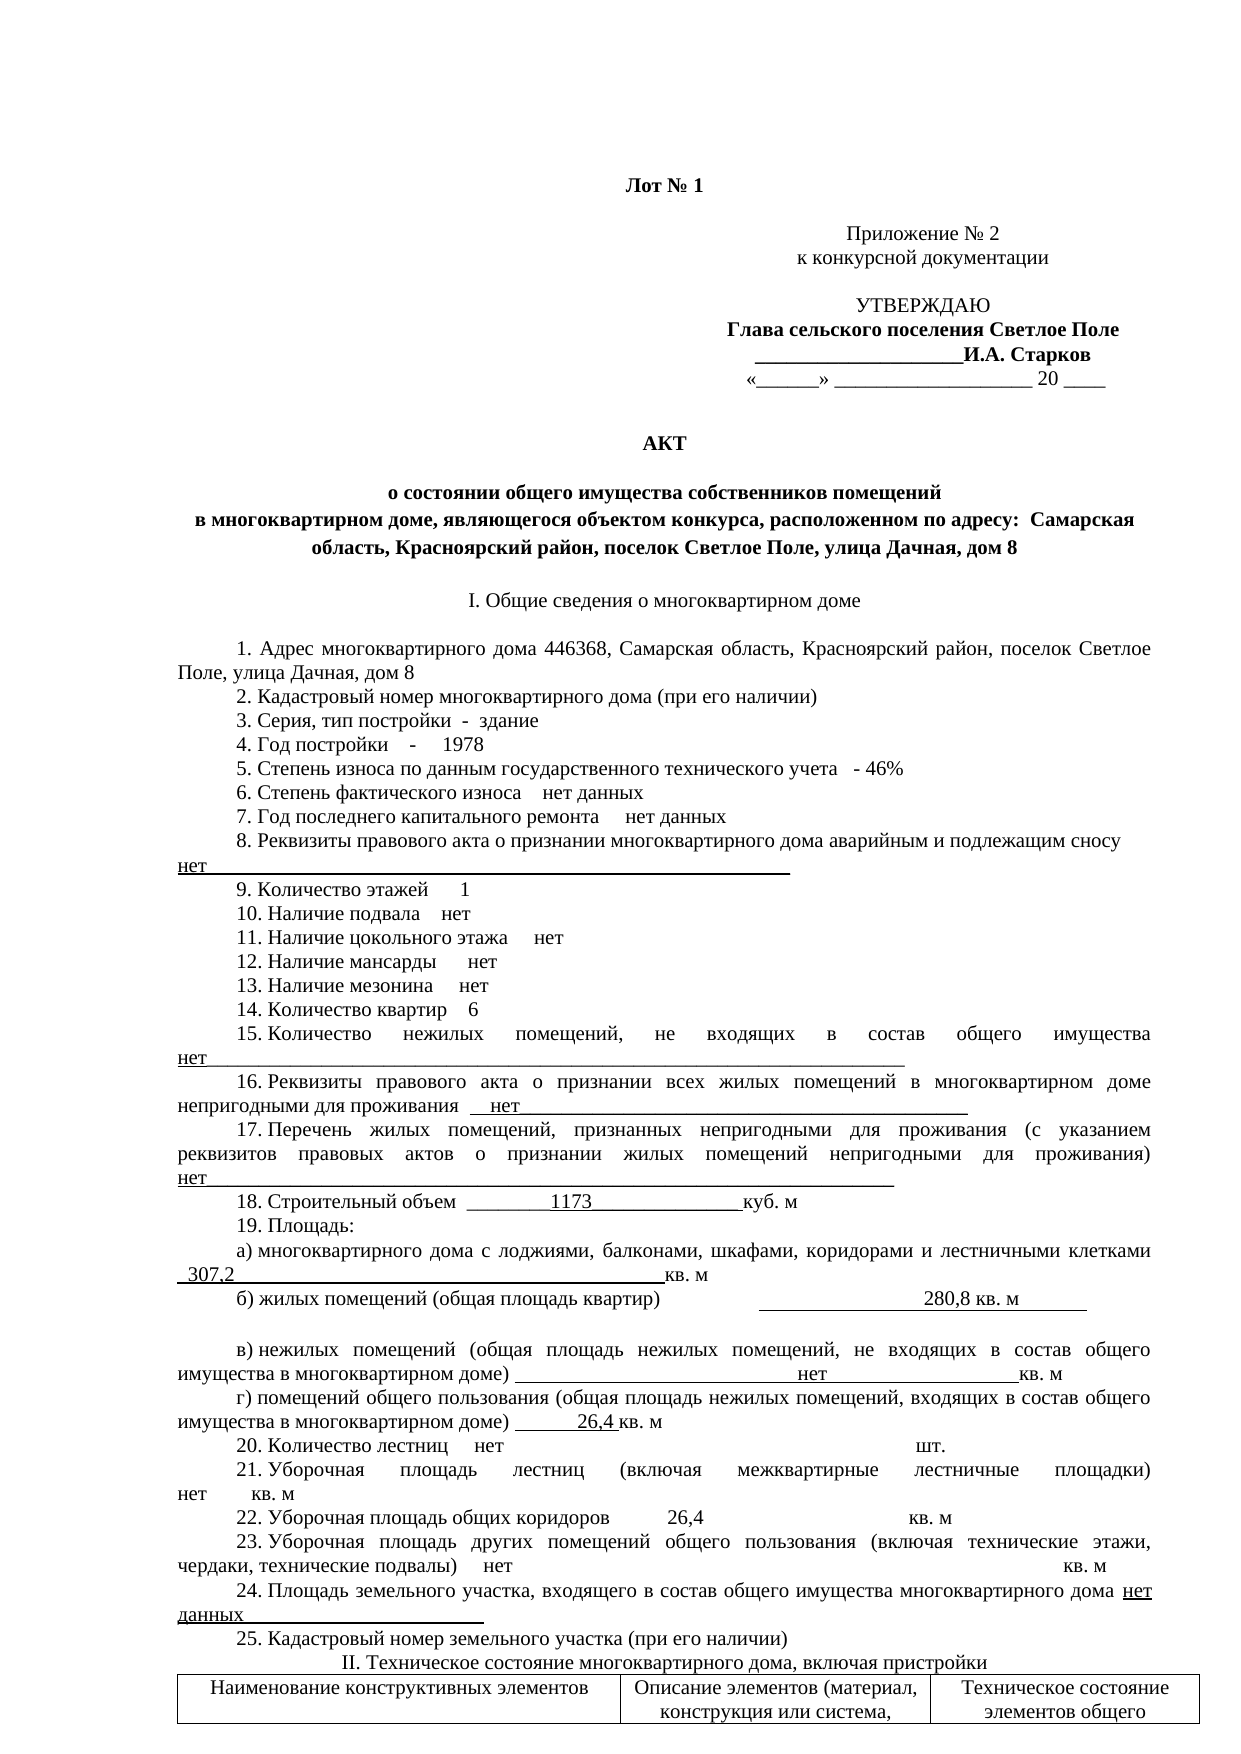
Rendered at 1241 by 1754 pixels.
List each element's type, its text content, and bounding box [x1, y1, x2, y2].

text Приложение № 2 [694, 221, 1152, 245]
text г) помещений общего пользования (общая площадь нежилых помещений, входящих в состав общего имущества в многоквартирном доме) 26,4 кв. м [177, 1385, 1152, 1433]
text 4. Год постройки - 1978 [177, 732, 1152, 756]
text 21. Уборочная площадь лестниц (включая межквартирные лестничные площадки) нет кв. м [177, 1457, 1152, 1505]
text 10. Наличие подвала нет [177, 901, 1152, 925]
text 6. Степень фактического износа нет данных [177, 780, 1152, 804]
text 15. Количество нежилых помещений, не входящих в состав общего имущества нет___________________________________________________________________ [177, 1021, 1152, 1069]
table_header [931, 1675, 1199, 1723]
text 25. Кадастровый номер земельного участка (при его наличии) [177, 1626, 1152, 1650]
text б) жилых помещений (общая площадь квартир) 280,8 кв. м [177, 1286, 1152, 1310]
text АКТ [177, 431, 1152, 455]
text ____________________И.А. Старков [694, 341, 1152, 366]
text 24. Площадь земельного участка, входящего в состав общего имущества многоквартирного дома нет данных_______________________ [177, 1577, 1152, 1626]
text 8. Реквизиты правового акта о признании многоквартирного дома аварийным и подлежащим сносу нет________________________________________________________ [177, 828, 1152, 877]
text Лот № 1 [177, 173, 1152, 197]
text 5. Степень износа по данным государственного технического учета - 46% [177, 756, 1152, 780]
text 16. Реквизиты правового акта о признании всех жилых помещений в многоквартирном доме непригодными для проживания нет___________________________________________ [177, 1069, 1152, 1117]
text УТВЕРЖДАЮ [694, 293, 1152, 317]
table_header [178, 1675, 620, 1723]
text в) нежилых помещений (общая площадь нежилых помещений, не входящих в состав общего имущества в многоквартирном доме) нет кв. м [177, 1337, 1152, 1385]
text к конкурсной документации [694, 245, 1152, 269]
text 2. Кадастровый номер многоквартирного дома (при его наличии) [177, 684, 1152, 708]
text 13. Наличие мезонина нет [177, 973, 1152, 997]
text 9. Количество этажей 1 [177, 877, 1152, 901]
text 11. Наличие цокольного этажа нет [177, 925, 1152, 949]
text 7. Год последнего капитального ремонта нет данных [177, 804, 1152, 828]
text «______» ___________________ 20 ____ [694, 366, 1152, 389]
text 3. Серия, тип постройки - здание [177, 708, 1152, 732]
text 14. Количество квартир 6 [177, 997, 1152, 1021]
text о состоянии общего имущества собственников помещений в многоквартирном доме, являющегося объектом конкурса, расположенном по адресу: Самарская область, Красноярский район, поселок Светлое Поле, улица Дачная, дом 8 [177, 480, 1152, 559]
text а) многоквартирного дома с лоджиями, балконами, шкафами, коридорами и лестничными клетками _307,2 кв. м [177, 1237, 1152, 1286]
text 19. Площадь: [177, 1213, 1152, 1237]
text Глава сельского поселения Светлое Поле [694, 317, 1152, 341]
text 22. Уборочная площадь общих коридоров 26,4 кв. м [177, 1505, 1152, 1529]
text 18. Строительный объем ________1173______________ куб. м [177, 1189, 1152, 1213]
text 23. Уборочная площадь других помещений общего пользования (включая технические этажи, чердаки, технические подвалы) нет кв. м [177, 1529, 1152, 1577]
text II. Техническое состояние многоквартирного дома, включая пристройки [177, 1650, 1152, 1674]
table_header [621, 1675, 930, 1723]
text 20. Количество лестниц нет шт. [177, 1433, 1152, 1457]
text 17. Перечень жилых помещений, признанных непригодными для проживания (с указанием реквизитов правовых актов о признании жилых помещений непригодными для проживания) нет__________________________________________________________________ [177, 1117, 1152, 1189]
text I. Общие сведения о многоквартирном доме [177, 587, 1152, 612]
text 12. Наличие мансарды нет [177, 949, 1152, 973]
text 1. Адрес многоквартирного дома 446368, Самарская область, Красноярский район, поселок Светлое Поле, улица Дачная, дом 8 [177, 636, 1152, 684]
